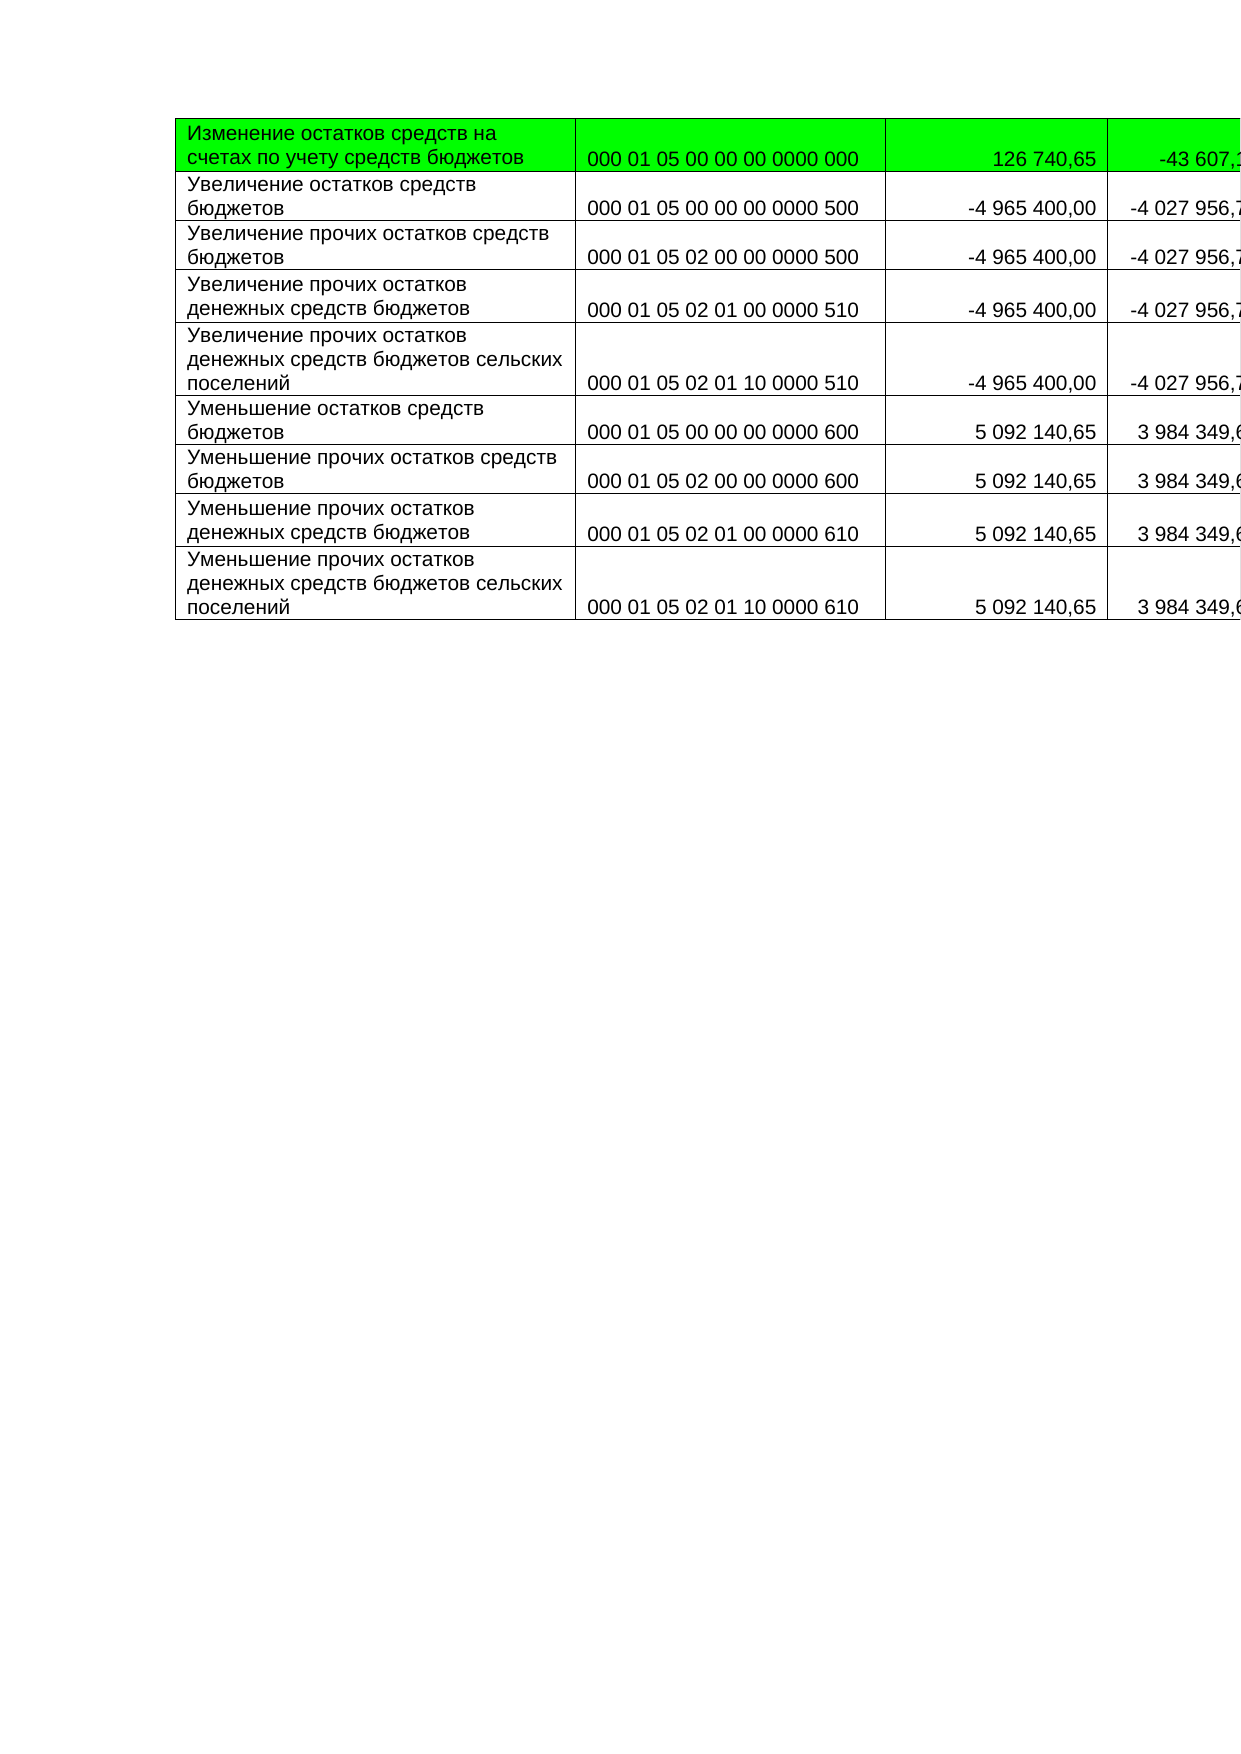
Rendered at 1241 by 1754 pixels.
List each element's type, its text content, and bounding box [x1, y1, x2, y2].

table_cell 000 01 05 00 00 00 0000 500 [576, 172, 885, 220]
table_cell Увеличение прочих остатков денежных средств бюджетов сельских поселений [176, 323, 575, 395]
table_cell 5 092 140,65 [886, 547, 1107, 619]
table_cell 3 984 349,66 [1108, 396, 1240, 444]
table_cell 5 092 140,65 [886, 396, 1107, 444]
table_cell 3 984 349,66 [1108, 547, 1240, 619]
table_cell -4 027 956,79 [1108, 270, 1240, 322]
table_cell 000 01 05 00 00 00 0000 600 [576, 396, 885, 444]
table_cell -4 027 956,79 [1108, 172, 1240, 220]
table_cell -4 965 400,00 [886, 323, 1107, 395]
table_cell 000 01 05 02 00 00 0000 500 [576, 221, 885, 269]
table_cell -4 965 400,00 [886, 221, 1107, 269]
table_cell 000 01 05 02 01 10 0000 510 [576, 323, 885, 395]
table_cell Уменьшение остатков средств бюджетов [176, 396, 575, 444]
table_cell 000 01 05 02 00 00 0000 600 [576, 445, 885, 493]
table_cell 000 01 05 00 00 00 0000 000 [576, 119, 885, 171]
table_cell Уменьшение прочих остатков средств бюджетов [176, 445, 575, 493]
table_cell Изменение остатков средств на счетах по учету средств бюджетов [176, 119, 575, 171]
table_cell 3 984 349,66 [1108, 494, 1240, 546]
table_cell Увеличение остатков средств бюджетов [176, 172, 575, 220]
table_cell Уменьшение прочих остатков денежных средств бюджетов сельских поселений [176, 547, 575, 619]
table_cell Увеличение прочих остатков денежных средств бюджетов [176, 270, 575, 322]
table_cell -43 607,13 [1108, 119, 1240, 171]
table_cell 000 01 05 02 01 10 0000 610 [576, 547, 885, 619]
table_cell 000 01 05 02 01 00 0000 610 [576, 494, 885, 546]
table_cell 126 740,65 [886, 119, 1107, 171]
table_cell 5 092 140,65 [886, 494, 1107, 546]
table_cell 3 984 349,66 [1108, 445, 1240, 493]
table_cell 000 01 05 02 01 00 0000 510 [576, 270, 885, 322]
table_cell 5 092 140,65 [886, 445, 1107, 493]
table_cell Увеличение прочих остатков средств бюджетов [176, 221, 575, 269]
table_cell -4 027 956,79 [1108, 221, 1240, 269]
table_cell Уменьшение прочих остатков денежных средств бюджетов [176, 494, 575, 546]
table_cell -4 965 400,00 [886, 172, 1107, 220]
table_cell -4 027 956,79 [1108, 323, 1240, 395]
table_cell -4 965 400,00 [886, 270, 1107, 322]
